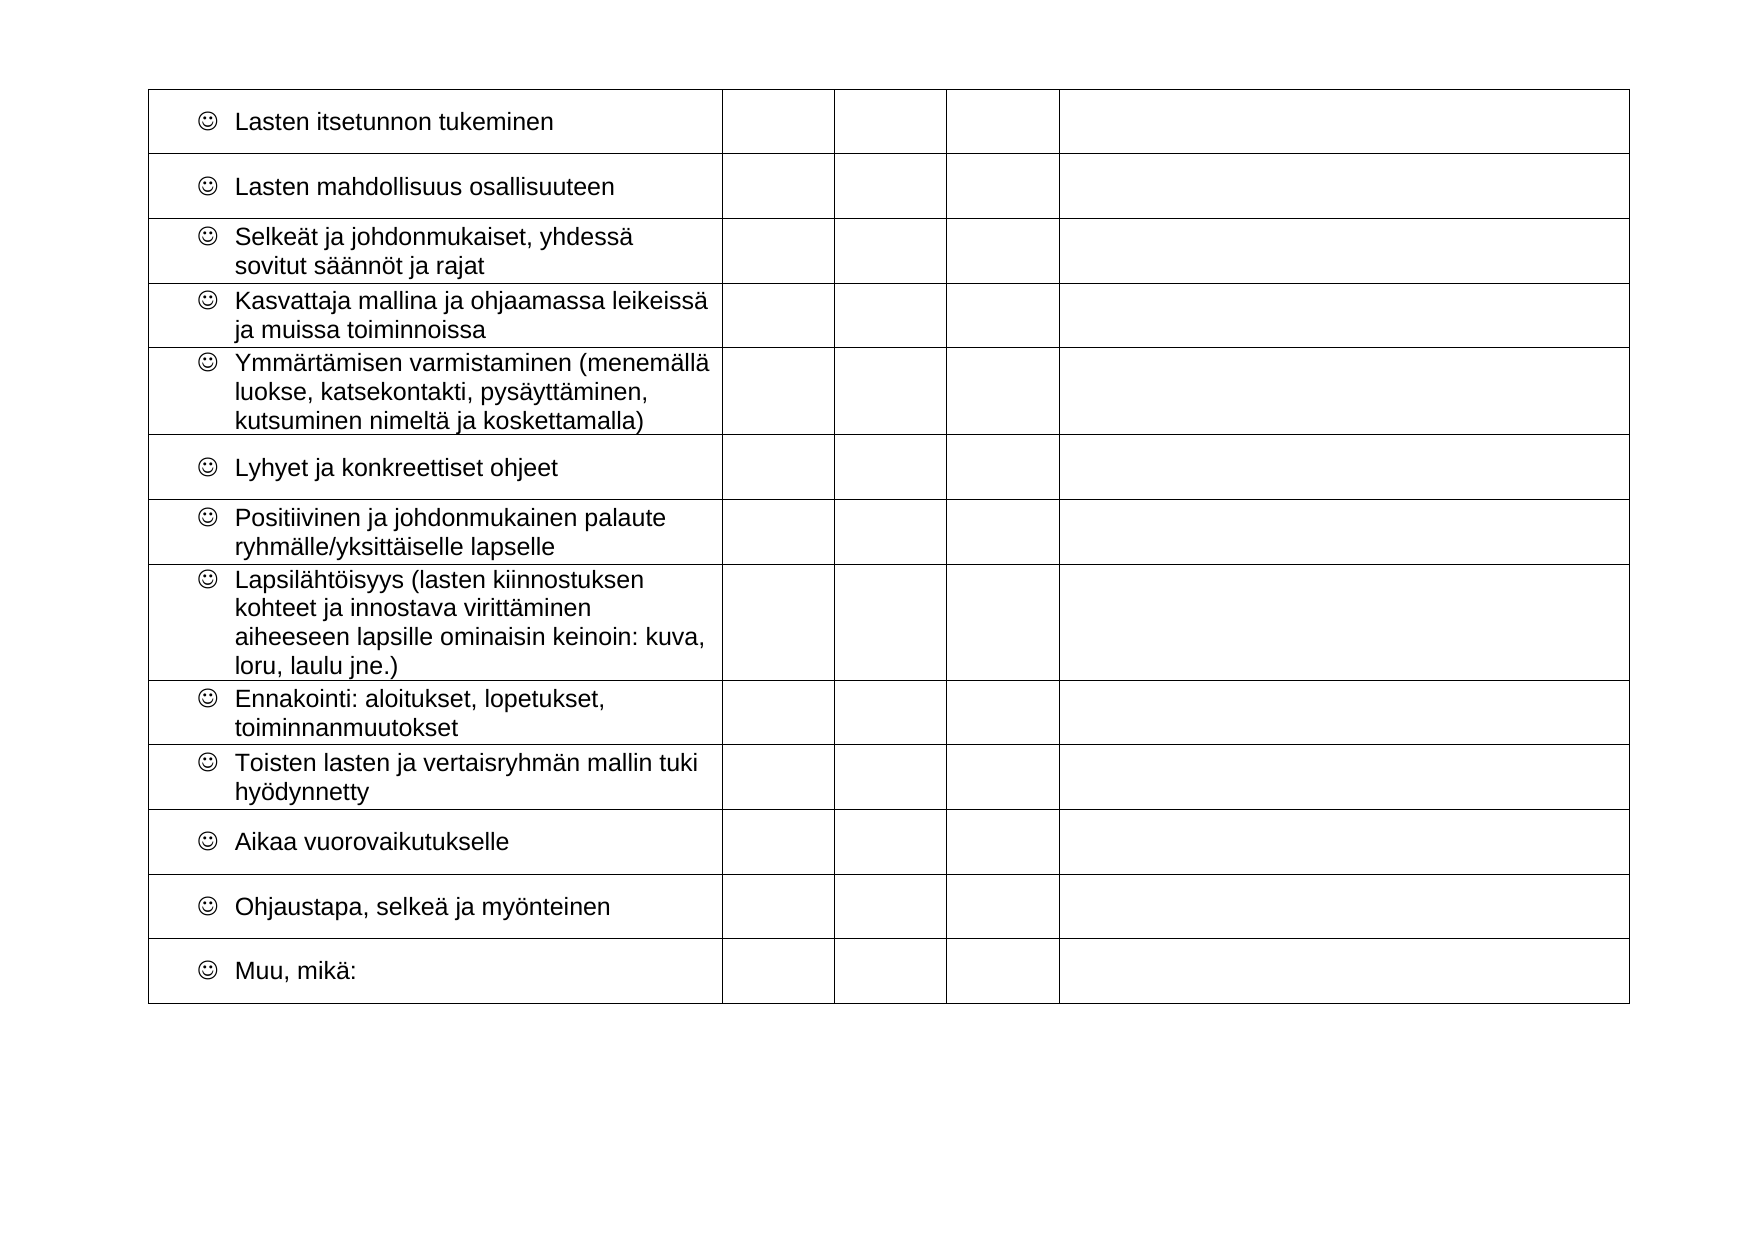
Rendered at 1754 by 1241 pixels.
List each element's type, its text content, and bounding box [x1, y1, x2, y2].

table_cell [1060, 348, 1629, 434]
table_cell [835, 348, 946, 434]
table_cell Positiivinen ja johdonmukainen palaute ryhmälle/yksittäiselle lapselle [149, 500, 722, 563]
table_cell Kasvattaja mallina ja ohjaamassa leikeissä ja muissa toiminnoissa [149, 284, 722, 347]
table_cell [723, 154, 834, 218]
table_cell [1060, 875, 1629, 938]
table_cell [1060, 565, 1629, 680]
table_cell [947, 500, 1059, 563]
table_cell [947, 565, 1059, 680]
table_cell [723, 939, 834, 1003]
table_cell [835, 939, 946, 1003]
table_cell [835, 90, 946, 153]
table_cell [947, 219, 1059, 282]
table_cell [947, 435, 1059, 499]
table_cell [723, 348, 834, 434]
table_cell [835, 681, 946, 744]
table_cell [835, 219, 946, 282]
table_cell [835, 565, 946, 680]
table_cell [1060, 500, 1629, 563]
table_cell [1060, 284, 1629, 347]
table_cell [835, 810, 946, 873]
table_cell [1060, 745, 1629, 809]
table_cell [835, 875, 946, 938]
table_cell Lasten itsetunnon tukeminen [149, 90, 722, 153]
table_cell [947, 745, 1059, 809]
table_cell [947, 875, 1059, 938]
table_cell [723, 875, 834, 938]
table_cell [947, 348, 1059, 434]
table_cell [723, 810, 834, 873]
table_cell Lasten mahdollisuus osallisuuteen [149, 154, 722, 218]
table_cell [1060, 681, 1629, 744]
table_cell [947, 284, 1059, 347]
table_cell Lyhyet ja konkreettiset ohjeet [149, 435, 722, 499]
table_cell [835, 154, 946, 218]
table_cell [947, 810, 1059, 873]
table_cell [723, 219, 834, 282]
table_cell Aikaa vuorovaikutukselle [149, 810, 722, 873]
table_cell Lapsilähtöisyys (lasten kiinnostuksen kohteet ja innostava virittäminen aiheeseen lapsille ominaisin keinoin: kuva, loru, laulu jne.) [149, 565, 722, 680]
table_cell [1060, 435, 1629, 499]
table_cell [723, 90, 834, 153]
table_cell [1060, 810, 1629, 873]
table_cell [947, 939, 1059, 1003]
table_cell [723, 500, 834, 563]
table_cell [835, 435, 946, 499]
table_cell [723, 284, 834, 347]
table_cell Selkeät ja johdonmukaiset, yhdessä sovitut säännöt ja rajat [149, 219, 722, 282]
table_cell [1060, 939, 1629, 1003]
table_cell [1060, 90, 1629, 153]
table_cell [723, 745, 834, 809]
table_cell [835, 500, 946, 563]
table_cell [723, 435, 834, 499]
table_cell [723, 565, 834, 680]
table_cell Ennakointi: aloitukset, lopetukset, toiminnanmuutokset [149, 681, 722, 744]
table_cell [1060, 219, 1629, 282]
table_cell [947, 154, 1059, 218]
table_cell [835, 284, 946, 347]
table_cell [1060, 154, 1629, 218]
table_cell Muu, mikä: [149, 939, 722, 1003]
table_cell [723, 681, 834, 744]
table_cell [947, 681, 1059, 744]
table_cell [835, 745, 946, 809]
table_cell [947, 90, 1059, 153]
table_cell Ohjaustapa, selkeä ja myönteinen [149, 875, 722, 938]
table_cell Ymmärtämisen varmistaminen (menemällä luokse, katsekontakti, pysäyttäminen, kutsuminen nimeltä ja koskettamalla) [149, 348, 722, 434]
table_cell Toisten lasten ja vertaisryhmän mallin tuki hyödynnetty [149, 745, 722, 809]
